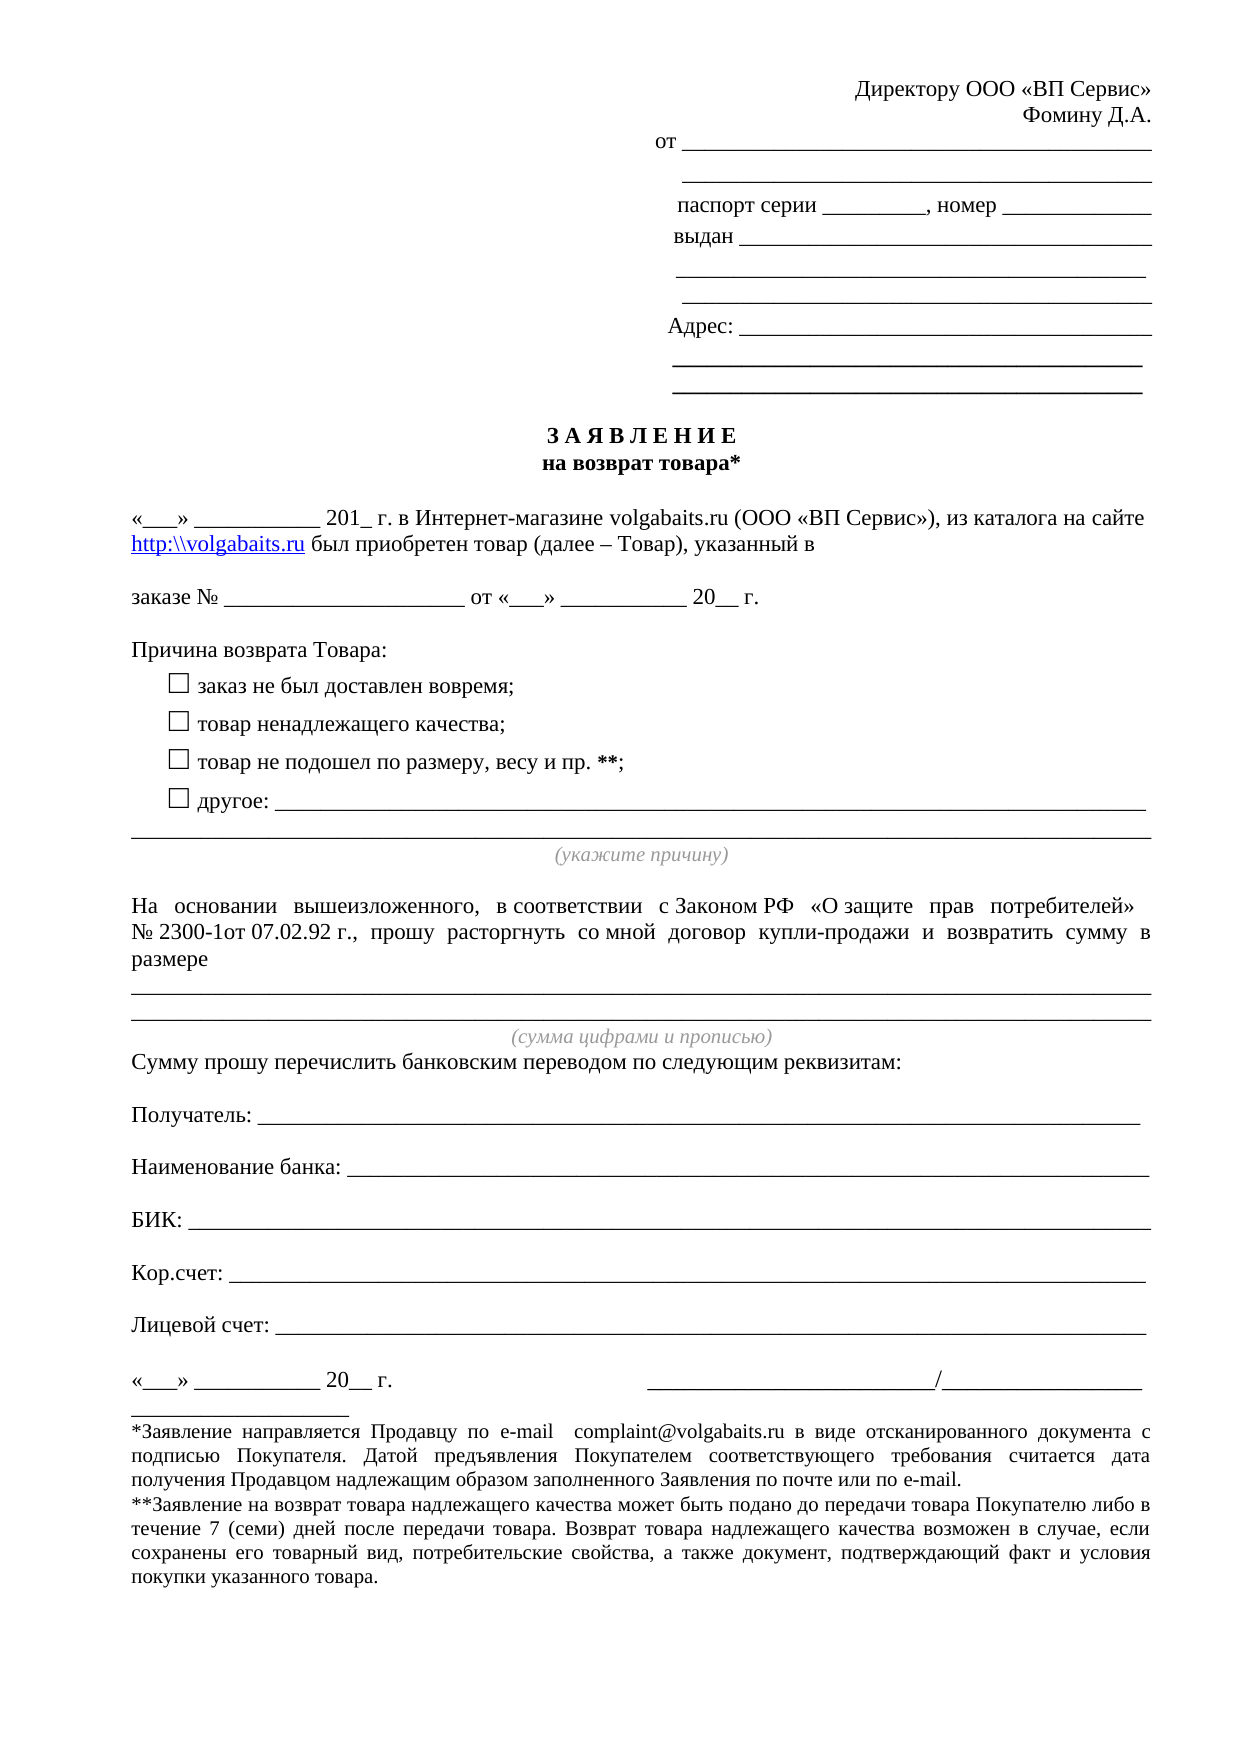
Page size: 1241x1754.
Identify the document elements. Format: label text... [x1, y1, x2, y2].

text _________________________________________ [131, 280, 1152, 307]
title Директору ООО «ВП Сервис» [131, 75, 1152, 101]
text □ другое: ____________________________________________________________________________ [169, 777, 1152, 815]
text Наименование банка: ______________________________________________________________________ [131, 1153, 1152, 1180]
text **Заявление на возврат товара надлежащего качества может быть подано до передачи товара Покупателю либо в течение 7 (семи) дней после передачи товара. Возврат товара надлежащего качества возможен в случае, если сохранены его товарный вид, потребительские свойства, а также документ, подтверждающий факт и условия покупки указанного товара. [131, 1491, 1152, 1588]
text БИК: ____________________________________________________________________________________ [131, 1206, 1152, 1232]
text «___» ___________ 201_ г. в Интернет-магазине volgabaits.ru (ООО «ВП Сервис»), из каталога на сайте http:\\volgabaits.ru был приобретен товар (далее – Товар), указанный в [131, 504, 1152, 557]
text выдан ____________________________________ [131, 222, 1152, 249]
title Фомину Д.А. [131, 101, 1152, 128]
text (сумма цифрами и прописью) [131, 1024, 1152, 1048]
text Кор.счет: ________________________________________________________________________________ [131, 1259, 1152, 1285]
text Причина возврата Товара: [131, 636, 1152, 662]
title З А Я В Л Е Н И Е [131, 422, 1152, 449]
text □ заказ не был доставлен вовремя; [169, 662, 1152, 700]
text ___________________ [131, 1393, 1152, 1419]
text заказе № _____________________ от «___» ___________ 20__ г. [131, 583, 1152, 609]
text «___» ___________ 20__ г. _______________________/________________ [131, 1364, 1152, 1393]
title _________________________________________ [663, 343, 1152, 370]
text паспорт серии _________, номер _____________ [131, 191, 1152, 217]
text □ товар ненадлежащего качества; [169, 700, 1152, 739]
text Адрес: ____________________________________ [279, 312, 1152, 338]
text *Заявление направляется Продавцу по e-mail complaint@volgabaits.ru в виде отсканированного документа с подписью Покупателя. Датой предъявления Покупателем соответствующего требования считается дата получения Продавцом надлежащим образом заполненного Заявления по почте или по e-mail. [131, 1419, 1152, 1491]
text На основании вышеизложенного, в соответствии с Законом РФ «О защите прав потребителей» № 2300-1от 07.02.92 г., прошу расторгнуть со мной договор купли-продажи и возвратить сумму в размере _________________________________________________________________________________________ [131, 892, 1152, 997]
text _________________________________________ [647, 254, 1152, 280]
text □ товар не подошел по размеру, весу и пр. **; [169, 739, 1152, 777]
text (укажите причину) [131, 842, 1152, 866]
text на возврат товара* [131, 449, 1152, 475]
text _________________________________________ [131, 159, 1152, 186]
text Сумму прошу перечислить банковским переводом по следующим реквизитам: [131, 1048, 1152, 1074]
text Лицевой счет: ____________________________________________________________________________ [131, 1311, 1152, 1338]
text _________________________________________________________________________________________ [131, 815, 1152, 842]
text Получатель: _____________________________________________________________________________ [131, 1101, 1152, 1127]
text _________________________________________________________________________________________ [131, 997, 1152, 1024]
title _________________________________________ [663, 370, 1152, 396]
text от _________________________________________ [131, 128, 1152, 154]
